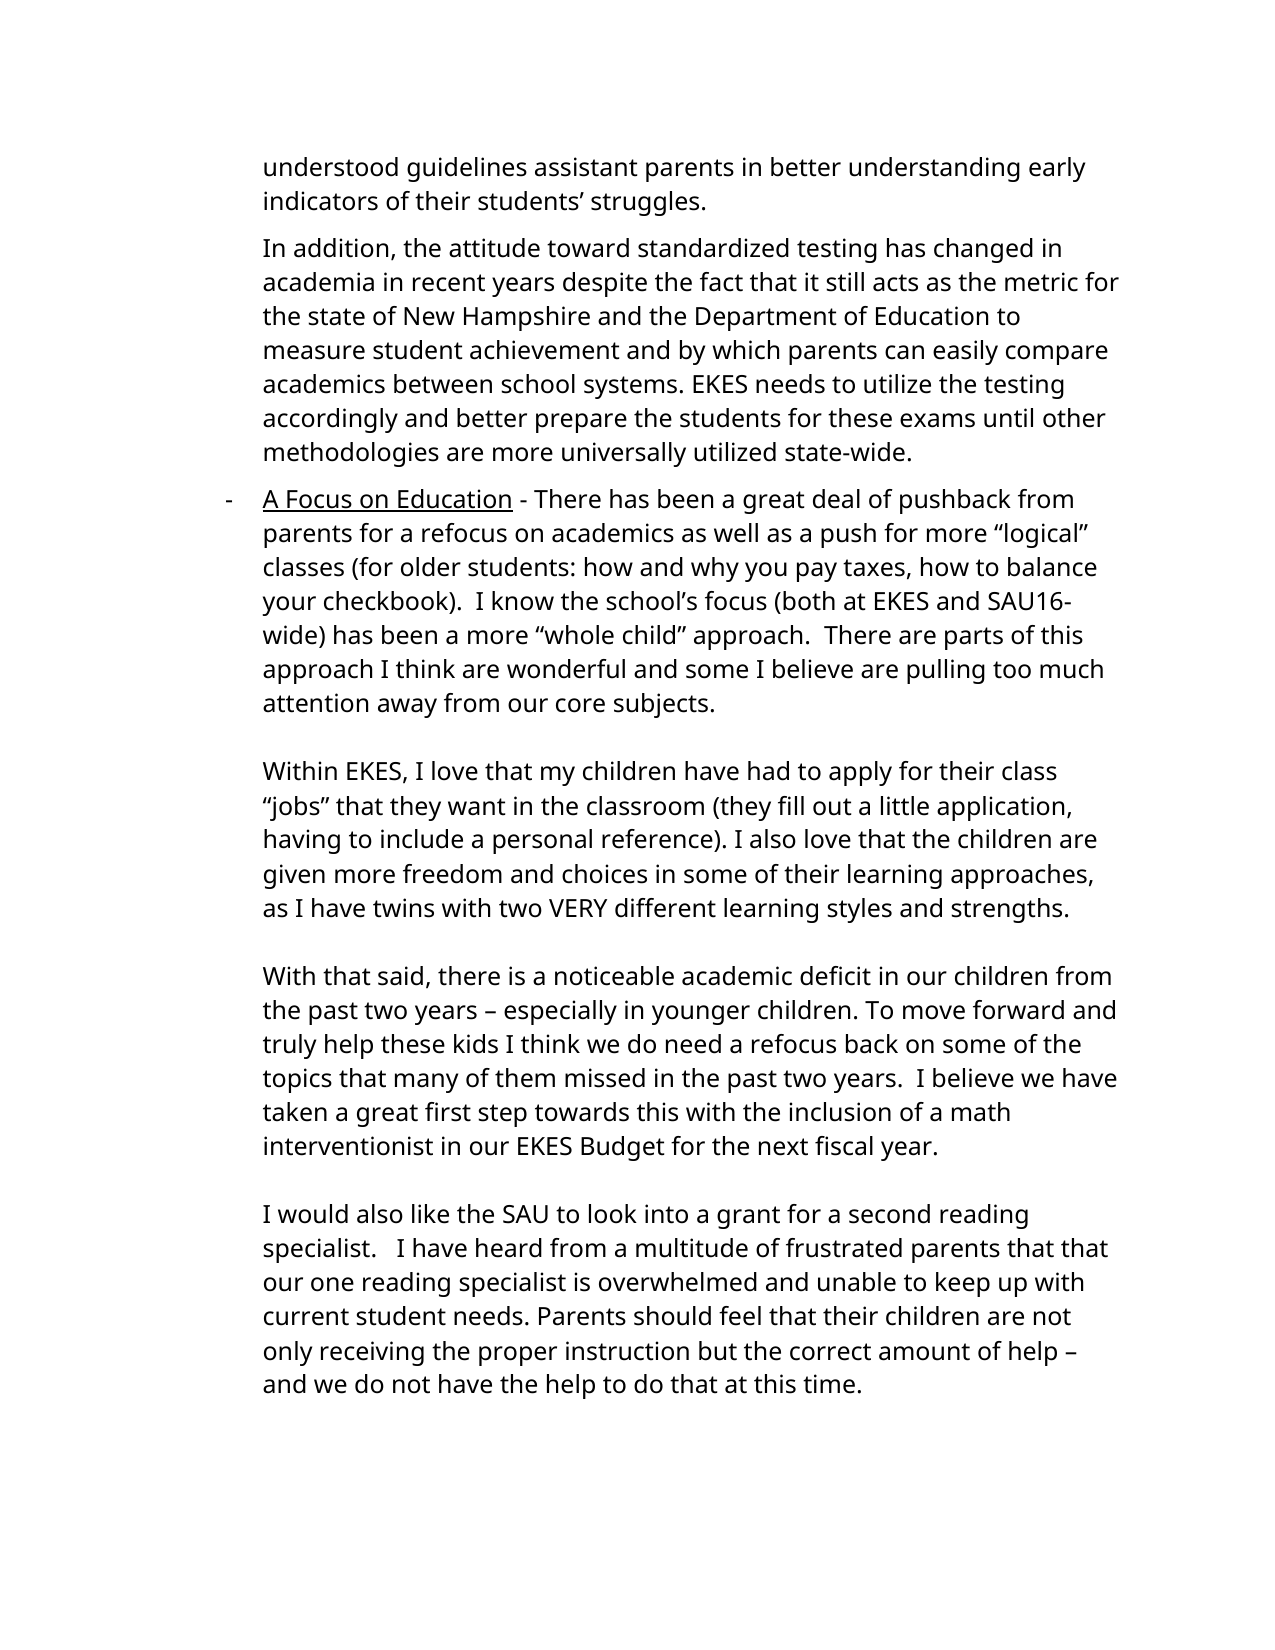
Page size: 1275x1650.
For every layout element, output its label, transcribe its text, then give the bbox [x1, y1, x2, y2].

list I would also like the SAU to look into a grant for a second reading specialist. I have heard from a multitude of frustrated parents that that our one reading specialist is overwhelmed and unable to keep up with current student needs. Parents should feel that their children are not only receiving the proper instruction but the correct amount of help – and we do not have the help to do that at this time. [262, 1197, 1125, 1401]
list A Focus on Education - There has been a great deal of pushback from parents for a refocus on academics as well as a push for more “logical” classes (for older students: how and why you pay taxes, how to balance your checkbook). I know the school’s focus (both at EKES and SAU16-wide) has been a more “whole child” approach. There are parts of this approach I think are wonderful and some I believe are pulling too much attention away from our core subjects. [225, 482, 1125, 720]
list Within EKES, I love that my children have had to apply for their class “jobs” that they want in the classroom (they fill out a little application, having to include a personal reference). I also love that the children are given more freedom and choices in some of their learning approaches, as I have twins with two VERY different learning styles and strengths. [262, 754, 1125, 924]
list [225, 150, 1125, 218]
list In addition, the attitude toward standardized testing has changed in academia in recent years despite the fact that it still acts as the metric for the state of New Hampshire and the Department of Education to measure student achievement and by which parents can easily compare academics between school systems. EKES needs to utilize the testing accordingly and better prepare the students for these exams until other methodologies are more universally utilized state-wide. [262, 231, 1125, 469]
list With that said, there is a noticeable academic deficit in our children from the past two years – especially in younger children. To move forward and truly help these kids I think we do need a refocus back on some of the topics that many of them missed in the past two years. I believe we have taken a great first step towards this with the inclusion of a math interventionist in our EKES Budget for the next fiscal year. [262, 958, 1125, 1163]
